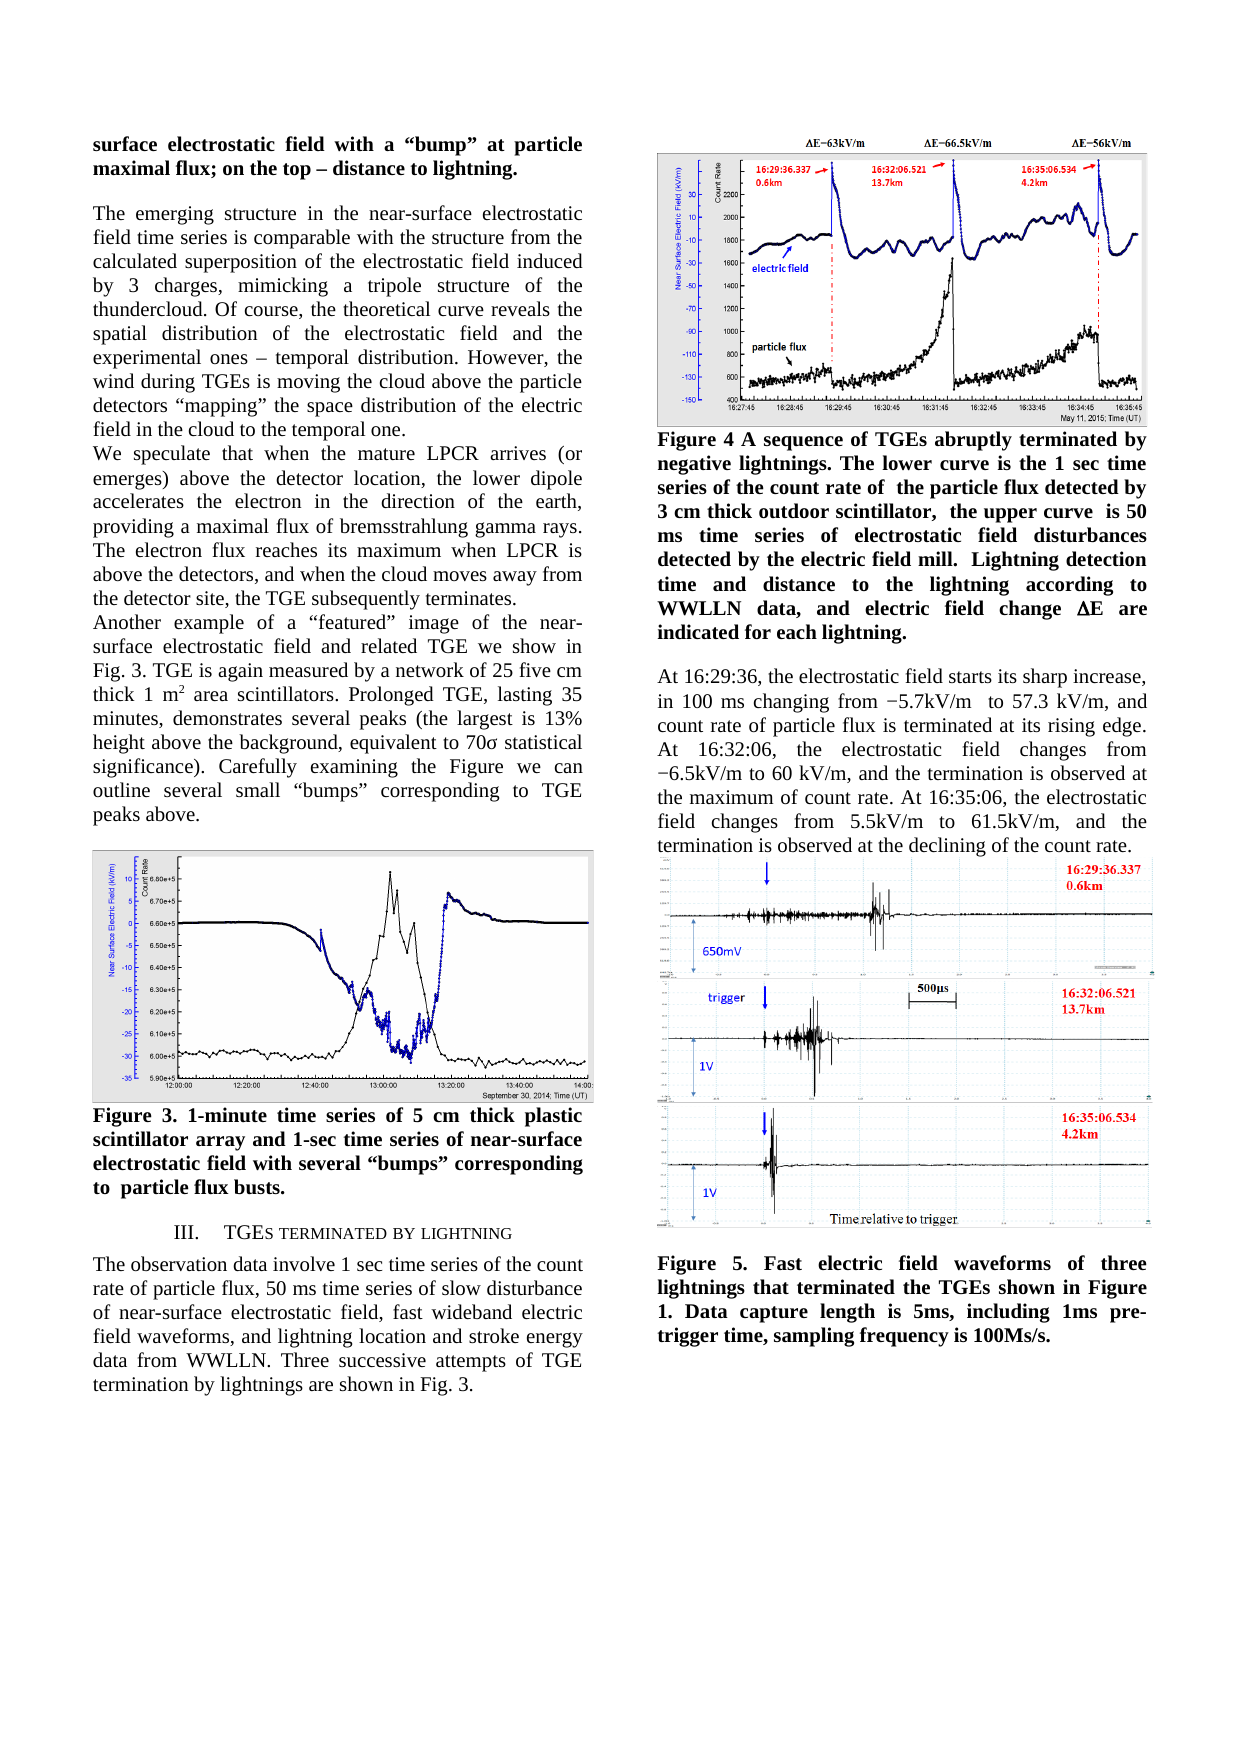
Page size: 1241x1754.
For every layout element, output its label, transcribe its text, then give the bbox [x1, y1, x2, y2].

picture [92, 850, 594, 1103]
text Another example of a “featured” image of the near-surface electrostatic field and related TGE we show in Fig. 3. TGE is again measured by a network of 25 five cm thick 1 m2 area scintillators. Prolonged TGE, lasting 35 minutes, demonstrates several peaks (the largest is 13% height above the background, equivalent to 70σ statistical significance). Carefully examining the Figure we can outline several small “bumps” corresponding to TGE peaks above. [93, 610, 583, 826]
subtitle TGEs terminated by lightning [93, 1220, 583, 1244]
text Figure 4 A sequence of TGEs abruptly terminated by negative lightnings. The lower curve is the 1 sec time series of the count rate of the particle flux detected by 3 cm thick outdoor scintillator, the upper curve is 50 ms time series of electrostatic field disturbances detected by the electric field mill. Lightning detection time and distance to the lightning according to WWLLN data, and electric field change E are indicated for each lightning. [657, 427, 1147, 644]
text The emerging structure in the near-surface electrostatic field time series is comparable with the structure from the calculated superposition of the electrostatic field induced by 3 charges, mimicking a tripole structure of the thundercloud. Of course, the theoretical curve reveals the spatial distribution of the electrostatic field and the experimental ones – temporal distribution. However, the wind during TGEs is moving the cloud above the particle detectors “mapping” the space distribution of the electric field in the cloud to the temporal one. [93, 369, 583, 441]
text Figure 5. Fast electric field waveforms of three lightnings that terminated the TGEs shown in Figure 1. Data capture length is 5ms, including 1ms pre-trigger time, sampling frequency is 100Ms/s. [657, 1251, 1147, 1347]
text Figure 3. 1-minute time series of 5 cm thick plastic scintillator array and 1-sec time series of near-surface electrostatic field with several “bumps” corresponding to particle flux busts. [93, 1103, 583, 1199]
text We speculate that when the mature LPCR arrives (or emerges) above the detector location, the lower dipole accelerates the electron in the direction of the earth, providing a maximal flux of bremsstrahlung gamma rays. The electron flux reaches its maximum when LPCR is above the detectors, and when the cloud moves away from the detector site, the TGE subsequently terminates. [93, 441, 583, 610]
picture [657, 131, 1148, 427]
text At 16:29:36, the electrostatic field starts its sharp increase, in 100 ms changing from −5.7kV/m to 57.3 kV/m, and count rate of particle flux is terminated at its rising edge. At 16:32:06, the electrostatic field changes from −6.5kV/m to 60 kV/m, and the termination is observed at the maximum of count rate. At 16:35:06, the electrostatic field changes from 5.5kV/m to 61.5kV/m, and the termination is observed at the declining of the count rate. [657, 664, 1147, 857]
text The observation data involve 1 sec time series of the count rate of particle flux, 50 ms time series of slow disturbance of near-surface electrostatic field, fast wideband electric field waveforms, and lightning location and stroke energy data from WWLLN. Three successive attempts of TGE termination by lightnings are shown in Fig. 3. [93, 1252, 583, 1396]
picture [657, 857, 1155, 1230]
